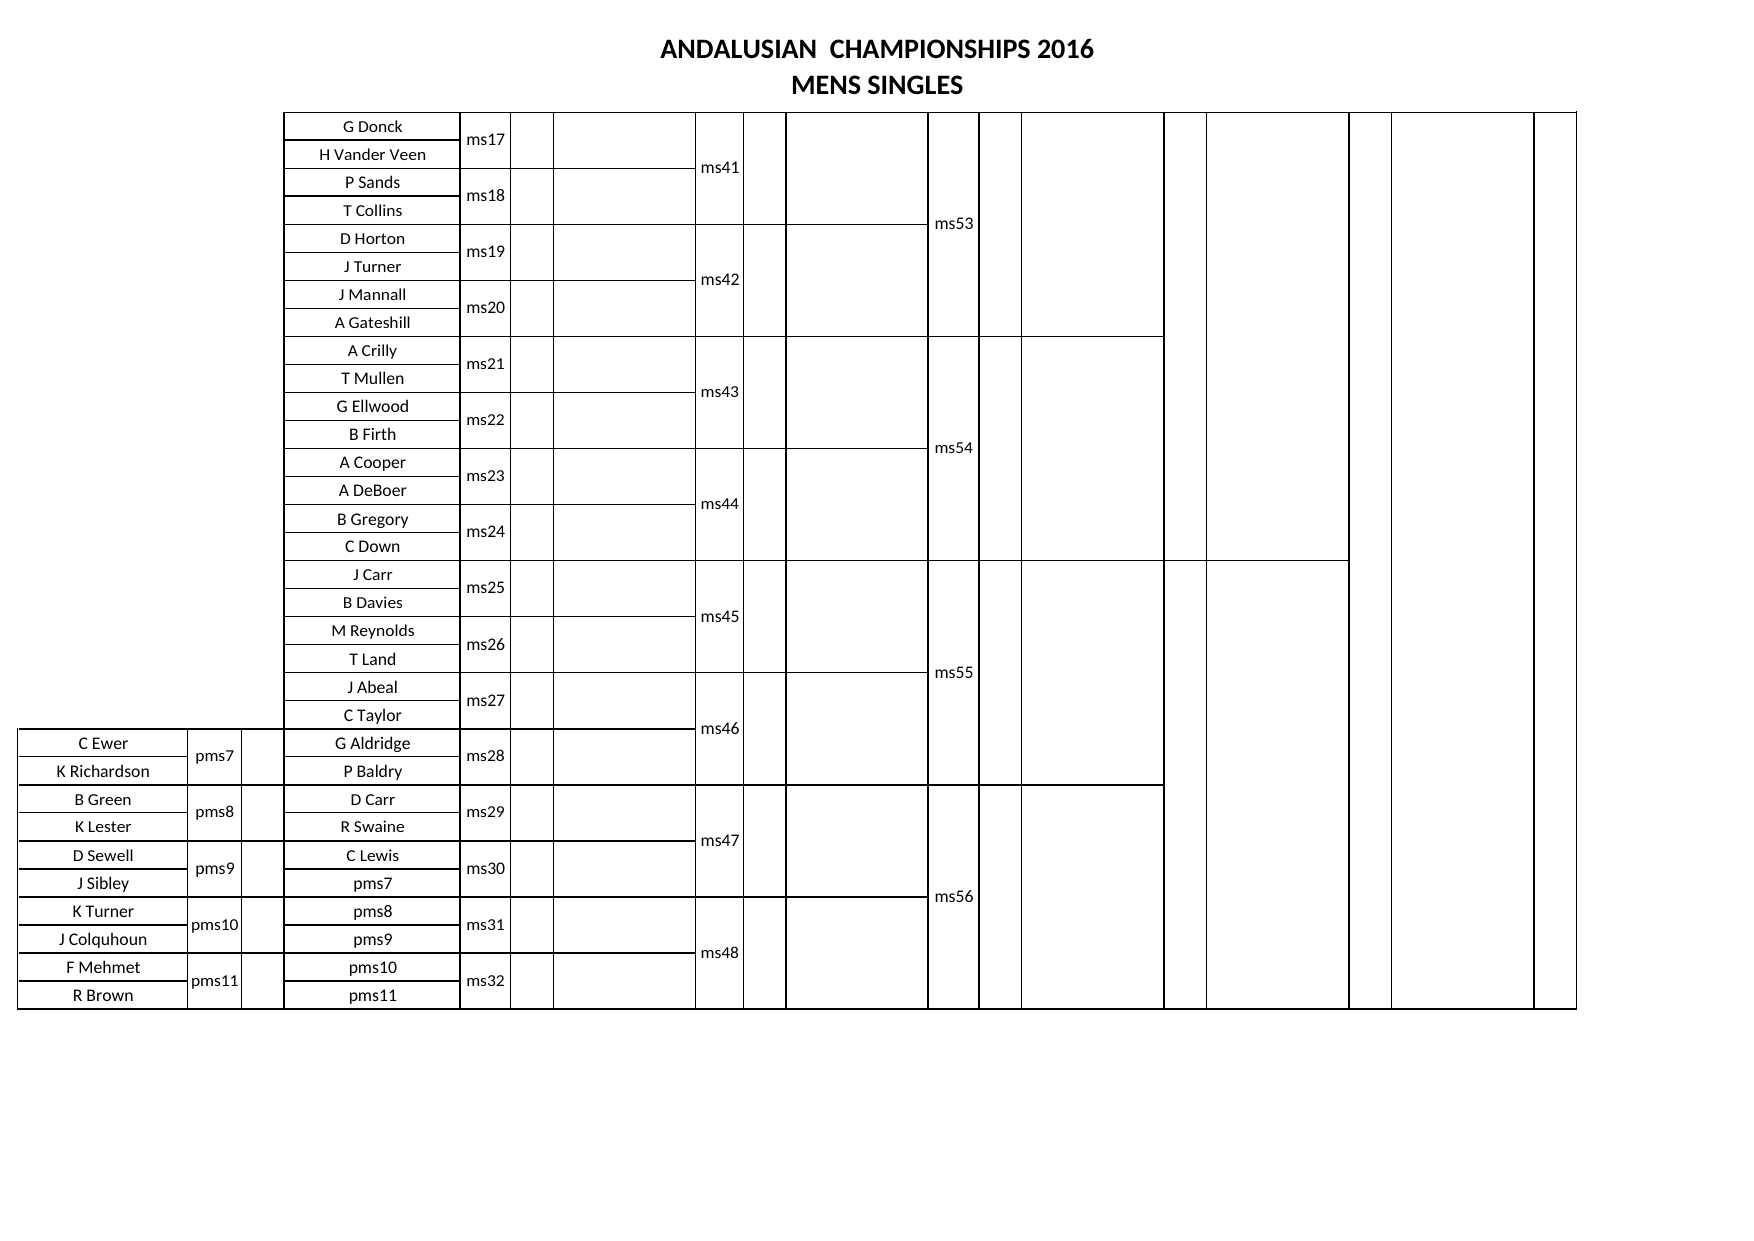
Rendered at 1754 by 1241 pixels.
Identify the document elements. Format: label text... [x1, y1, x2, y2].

table_header ms17 [461, 113, 510, 167]
table_header [18, 111, 284, 728]
table_cell D Carr [285, 786, 459, 812]
table_cell C Ewer [18, 729, 187, 756]
table_cell ms28 [461, 730, 510, 784]
table_cell ms46 [696, 673, 743, 784]
table_header [744, 113, 785, 223]
table_header [1535, 113, 1576, 1008]
table_cell ms43 [696, 337, 743, 448]
table_cell P Sands [285, 169, 459, 195]
table_cell [554, 954, 695, 1008]
table_cell ms20 [461, 281, 510, 336]
table_cell ms22 [461, 393, 510, 448]
table_cell [787, 561, 927, 672]
table_cell ms29 [461, 786, 510, 840]
table_cell G Aldridge [285, 730, 459, 756]
table_cell D Horton [285, 225, 459, 251]
table_cell ms26 [461, 617, 510, 672]
table_cell [242, 730, 283, 784]
table_cell [554, 730, 695, 784]
table_cell pms7 [285, 870, 459, 896]
table_cell [787, 449, 927, 560]
table_cell A Crilly [285, 337, 459, 363]
table_cell [980, 561, 1021, 784]
table_header [554, 113, 695, 167]
table_cell B Gregory [285, 505, 459, 532]
table_cell ms23 [461, 449, 510, 504]
table_cell [1165, 561, 1206, 1008]
table_cell [554, 337, 695, 392]
table_cell [554, 225, 695, 279]
table_header [1022, 113, 1163, 336]
table_cell ms48 [696, 898, 743, 1008]
table_cell J Abeal [285, 673, 459, 700]
table_cell [744, 449, 785, 560]
table_cell pms8 [188, 786, 241, 840]
table_cell [787, 786, 927, 896]
table_cell pms8 [285, 898, 459, 924]
table_cell J Sibley [18, 869, 187, 896]
table_cell [554, 898, 695, 952]
table_cell [511, 281, 553, 336]
table_cell ms31 [461, 898, 510, 952]
table_cell [554, 449, 695, 504]
table_cell M Reynolds [285, 617, 459, 644]
table_cell pms11 [188, 954, 241, 1008]
table_cell [554, 169, 695, 223]
table_cell R Brown [18, 981, 187, 1008]
table_cell ms27 [461, 673, 510, 728]
table_cell [744, 786, 785, 896]
table_cell ms30 [461, 842, 510, 896]
table_cell [242, 842, 283, 896]
table_cell [744, 225, 785, 336]
table_cell [744, 337, 785, 448]
table_cell [511, 786, 553, 840]
table_cell ms42 [696, 225, 743, 336]
table_cell [1022, 786, 1163, 1008]
table_cell [511, 561, 553, 616]
table_cell [242, 954, 283, 1008]
table_cell K Lester [18, 813, 187, 840]
table_cell [744, 673, 785, 784]
table_cell ms32 [461, 954, 510, 1008]
table_cell pms7 [188, 730, 241, 784]
table_cell J Turner [285, 253, 459, 279]
table_cell [1022, 337, 1163, 560]
table_cell P Baldry [285, 757, 459, 784]
table_cell T Land [285, 645, 459, 672]
table_cell [511, 337, 553, 392]
table_cell B Firth [285, 421, 459, 448]
table_cell [511, 225, 553, 279]
table_cell ms47 [696, 786, 743, 896]
table_cell [511, 842, 553, 896]
table_cell [554, 673, 695, 728]
table_cell [1207, 561, 1348, 1008]
table_cell K Richardson [18, 757, 187, 784]
table_cell pms9 [188, 842, 241, 896]
table_cell [787, 898, 927, 1008]
table_cell [554, 505, 695, 560]
table_cell F Mehmet [18, 953, 187, 980]
table_cell T Collins [285, 197, 459, 223]
table_cell B Green [18, 785, 187, 812]
table_cell [511, 393, 553, 448]
table_cell C Taylor [285, 701, 459, 728]
table_cell G Ellwood [285, 393, 459, 419]
table_cell B Davies [285, 589, 459, 616]
table_cell K Turner [18, 897, 187, 924]
table_cell [511, 898, 553, 952]
table_header [511, 113, 553, 167]
table_cell [242, 786, 283, 840]
table_cell pms10 [285, 954, 459, 980]
table_cell pms11 [285, 982, 459, 1008]
table_cell [511, 169, 553, 223]
table_cell C Lewis [285, 842, 459, 868]
table_cell [511, 730, 553, 784]
table_cell ms21 [461, 337, 510, 392]
table_cell [554, 561, 695, 616]
table_cell J Carr [285, 561, 459, 588]
table_cell ms18 [461, 169, 510, 223]
table_header ms41 [696, 113, 743, 223]
table_cell [554, 786, 695, 840]
table_cell [554, 393, 695, 448]
table_cell D Sewell [18, 841, 187, 868]
table_cell [554, 281, 695, 336]
table_cell ms19 [461, 225, 510, 279]
table_cell [554, 842, 695, 896]
table_cell [511, 673, 553, 728]
table_cell [511, 505, 553, 560]
table_cell [1022, 561, 1163, 784]
table_header [1392, 113, 1533, 1008]
table_header [1207, 113, 1348, 560]
table_cell ms44 [696, 449, 743, 560]
table_header G Donck [285, 113, 459, 139]
table_cell ms45 [696, 561, 743, 672]
table_cell pms9 [285, 926, 459, 952]
table_cell [242, 898, 283, 952]
table_cell A DeBoer [285, 477, 459, 504]
table_cell J Colquhoun [18, 925, 187, 952]
table_cell [744, 898, 785, 1008]
table_cell H Vander Veen [285, 141, 459, 167]
table_cell [787, 673, 927, 784]
table_cell [744, 561, 785, 672]
table_cell ms54 [929, 337, 978, 560]
table_cell [980, 337, 1021, 560]
table_header [787, 113, 927, 223]
table_cell ms55 [929, 561, 978, 784]
table_cell pms10 [188, 898, 241, 952]
table_cell [787, 225, 927, 336]
table_cell ms25 [461, 561, 510, 616]
table_header [980, 113, 1021, 336]
table_header ms53 [929, 113, 978, 336]
table_cell [511, 954, 553, 1008]
table_header [1165, 113, 1206, 560]
table_cell [511, 449, 553, 504]
table_header [1350, 113, 1391, 1008]
table_cell ms56 [929, 786, 978, 1008]
table_cell [980, 786, 1021, 1008]
table_cell T Mullen [285, 365, 459, 392]
table_cell R Swaine [285, 813, 459, 840]
table_cell A Cooper [285, 449, 459, 476]
table_cell A Gateshill [285, 309, 459, 336]
table_cell J Mannall [285, 281, 459, 307]
table_cell [511, 617, 553, 672]
table_cell ms24 [461, 505, 510, 560]
table_cell [554, 617, 695, 672]
table_cell C Down [285, 533, 459, 560]
table_cell [787, 337, 927, 448]
